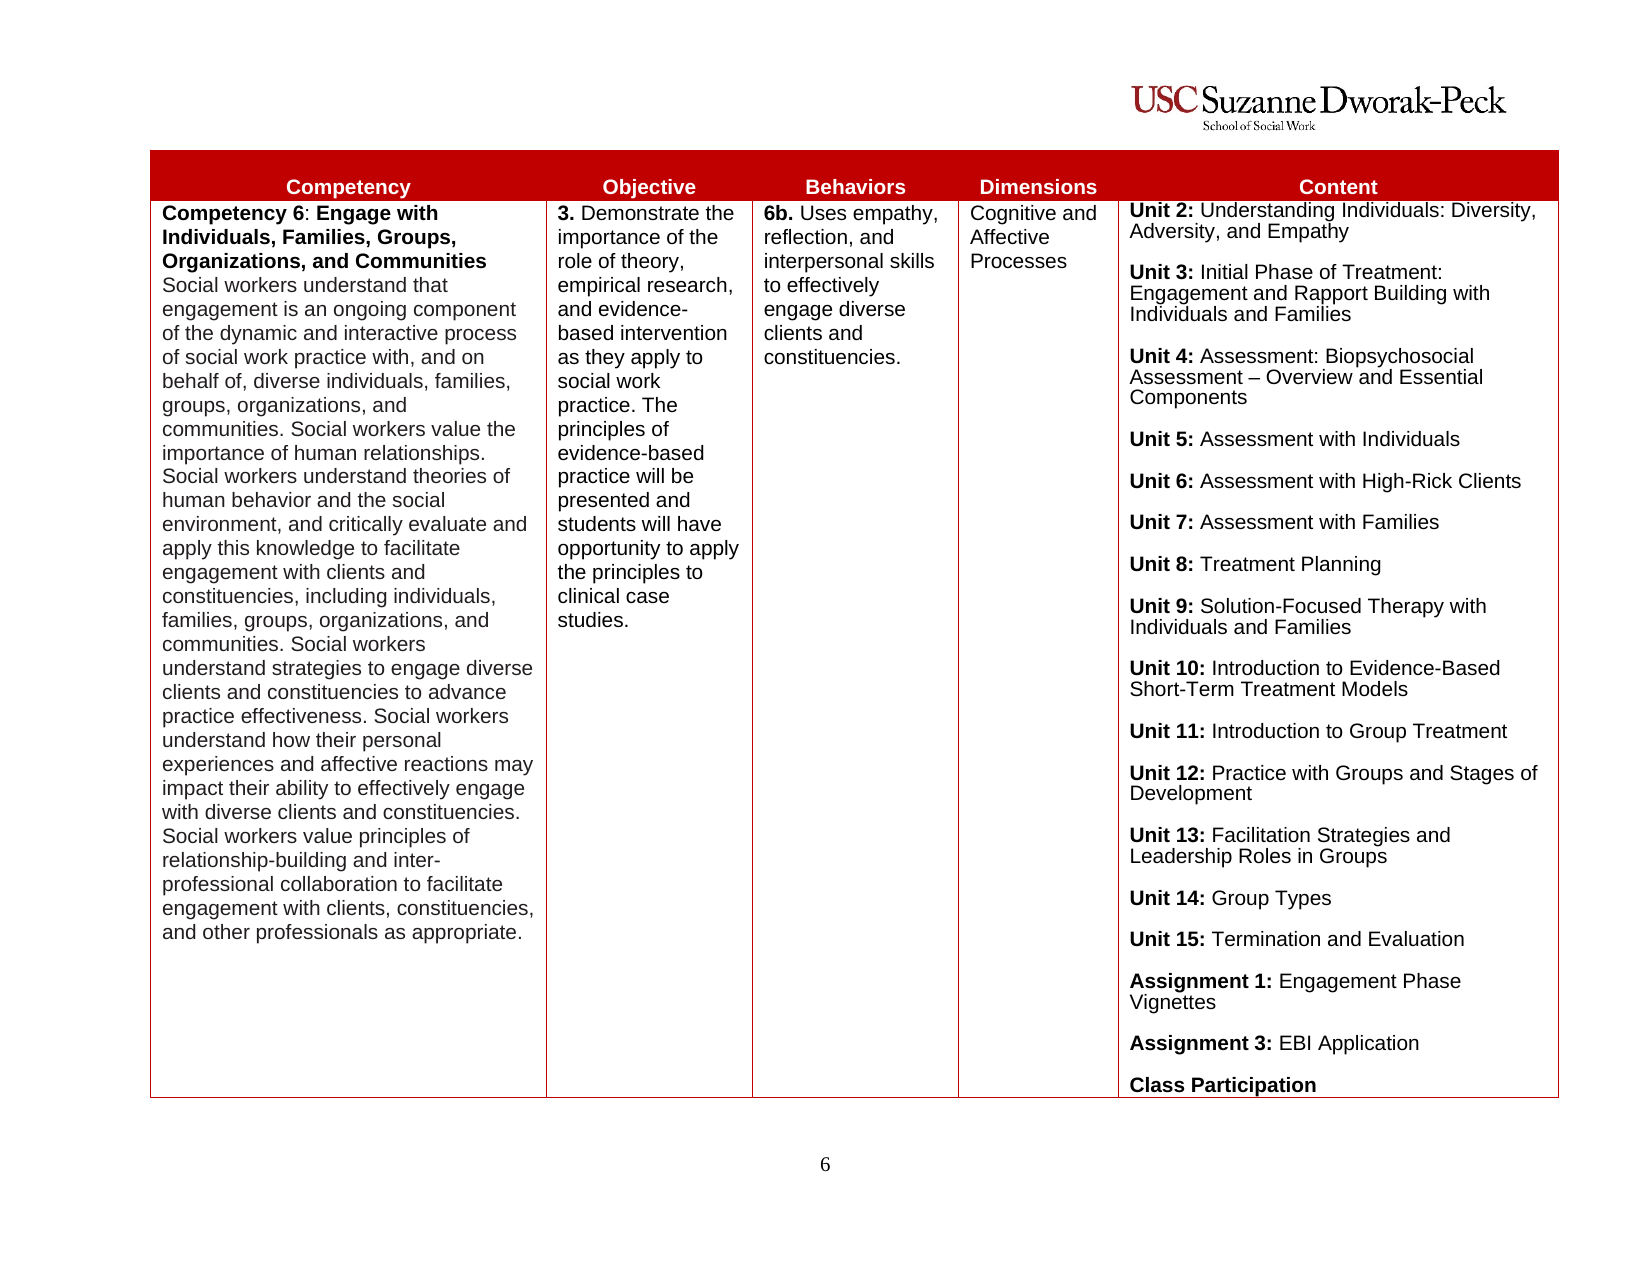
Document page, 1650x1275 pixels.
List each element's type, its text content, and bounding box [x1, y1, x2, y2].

table_cell Cognitive and Affective Processes [959, 201, 1118, 1097]
table_cell 3. Demonstrate the importance of the role of theory, empirical research, and evidence-based intervention as they apply to social work practice. The principles of evidence-based practice will be presented and students will have opportunity to apply the principles to clinical case studies. [547, 201, 752, 1097]
table_header Behaviors [753, 151, 958, 200]
table_cell Unit 2: Understanding Individuals: Diversity, Adversity, and Empathy Unit 3: Initial Phase of Treatment: Engagement and Rapport Building with Individuals and Families Unit 4: Assessment: Biopsychosocial Assessment – Overview and Essential Components Unit 5: Assessment with Individuals Unit 6: Assessment with High-Rick Clients Unit 7: Assessment with Families Unit 8: Treatment Planning Unit 9: Solution-Focused Therapy with Individuals and Families Unit 10: Introduction to Evidence-Based Short-Term Treatment Models Unit 11: Introduction to Group Treatment Unit 12: Practice with Groups and Stages of Development Unit 13: Facilitation Strategies and Leadership Roles in Groups Unit 14: Group Types Unit 15: Termination and Evaluation Assignment 1: Engagement Phase Vignettes Assignment 3: EBI Application Class Participation [1119, 201, 1558, 1097]
table_header Content [1119, 151, 1558, 200]
table_header Competency [151, 151, 546, 200]
table_cell Competency 6: Engage with Individuals, Families, Groups, Organizations, and Communities Social workers understand that engagement is an ongoing component of the dynamic and interactive process of social work practice with, and on behalf of, diverse individuals, families, groups, organizations, and communities. Social workers value the importance of human relationships. Social workers understand theories of human behavior and the social environment, and critically evaluate and apply this knowledge to facilitate engagement with clients and constituencies, including individuals, families, groups, organizations, and communities. Social workers understand strategies to engage diverse clients and constituencies to advance practice effectiveness. Social workers understand how their personal experiences and affective reactions may impact their ability to effectively engage with diverse clients and constituencies. Social workers value principles of relationship-building and inter-professional collaboration to facilitate engagement with clients, constituencies, and other professionals as appropriate. [151, 201, 546, 1097]
table_cell 6b. Uses empathy, reflection, and interpersonal skills to effectively engage diverse clients and constituencies. [753, 201, 958, 1097]
table_header Dimensions [959, 151, 1118, 200]
table_header Objective [547, 151, 752, 200]
picture [1125, 75, 1519, 138]
